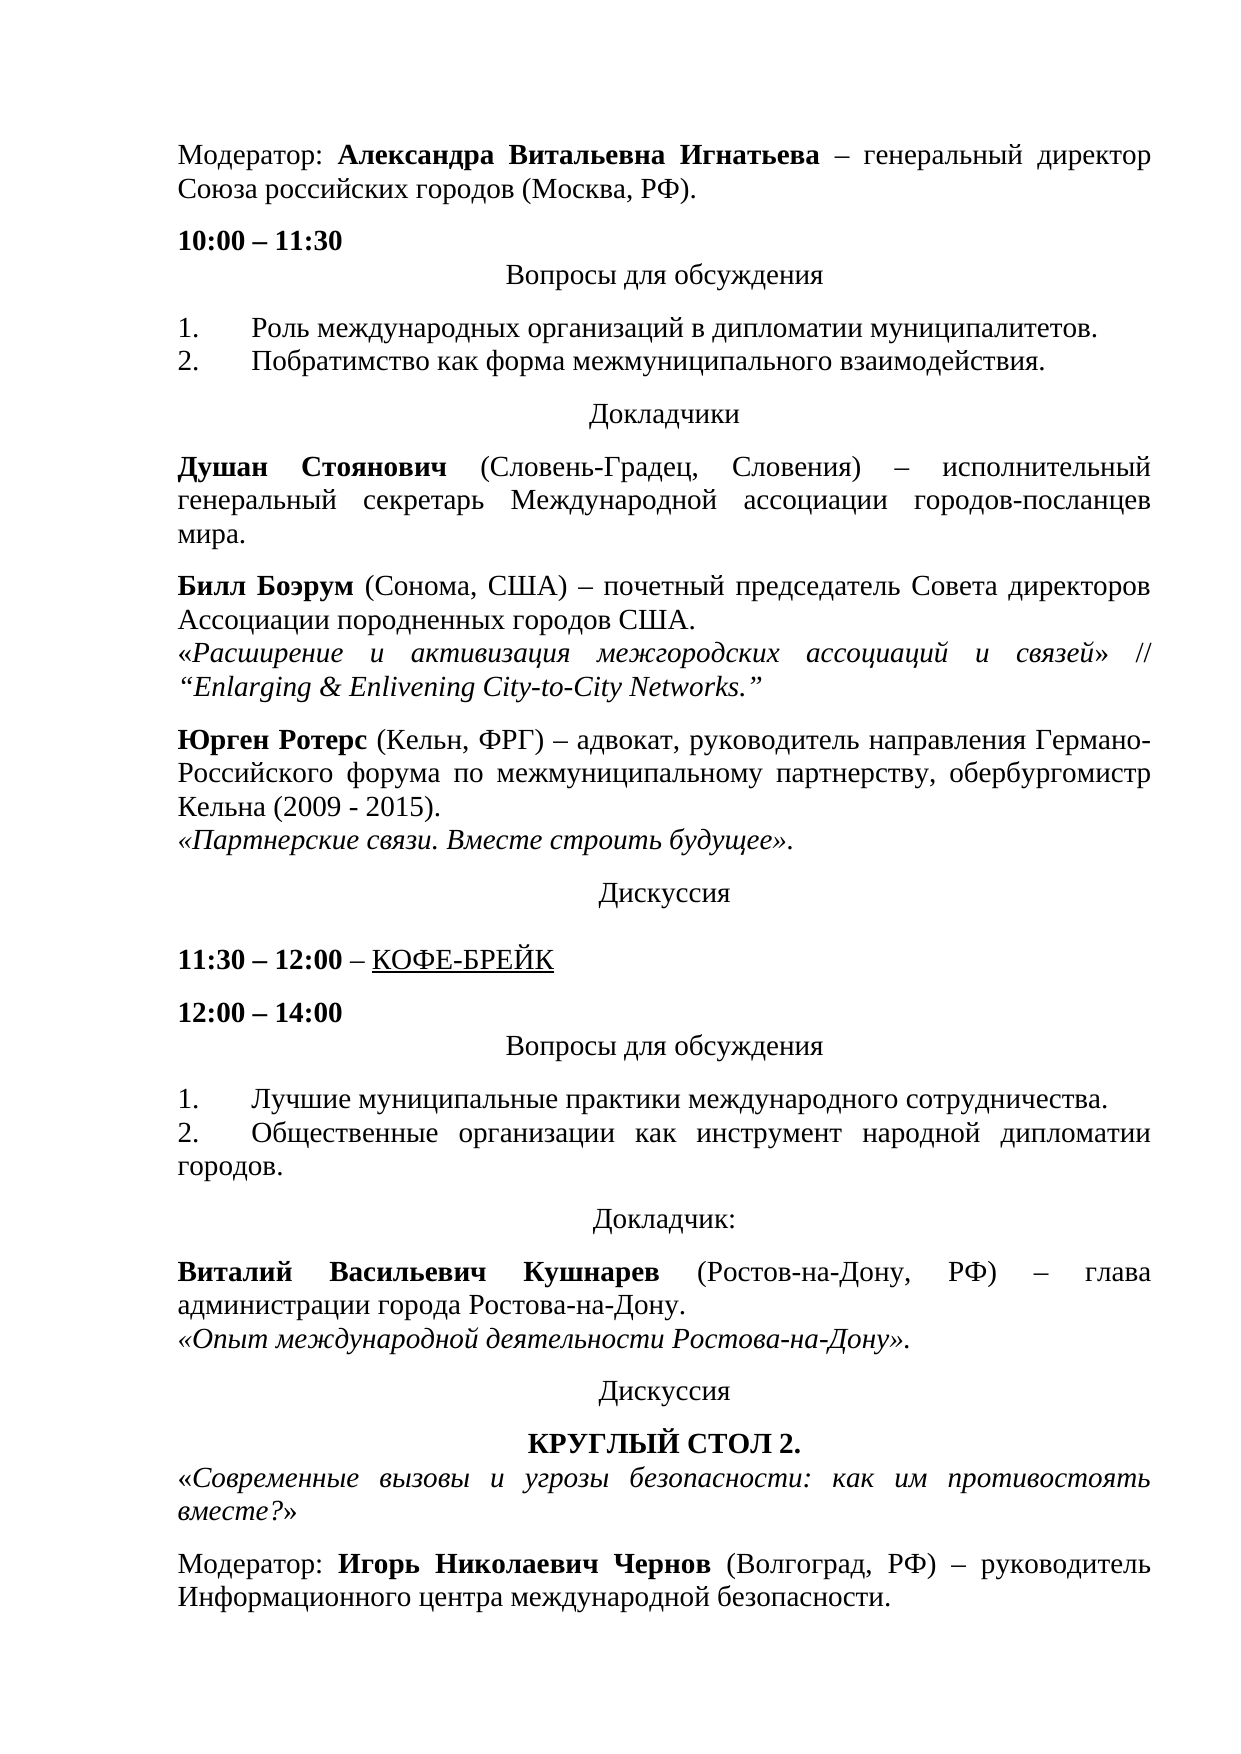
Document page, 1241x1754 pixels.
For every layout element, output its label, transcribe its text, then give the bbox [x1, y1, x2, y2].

text «Современные вызовы и угрозы безопасности: как им противостоять вместе?» [177, 1460, 1152, 1527]
text Докладчик: [177, 1201, 1152, 1234]
text КРУГЛЫЙ СТОЛ 2. [177, 1426, 1152, 1460]
text Модератор: Игорь Николаевич Чернов (Волгоград, РФ) – руководитель Информационного центра международной безопасности. [177, 1546, 1152, 1613]
text «Партнерские связи. Вместе строить будущее». [177, 822, 1152, 856]
text 1. Роль международных организаций в дипломатии муниципалитетов. [177, 310, 1152, 343]
text Дискуссия [177, 1373, 1152, 1407]
text 12:00 – 14:00 [177, 995, 1152, 1028]
text 11:30 – 12:00 – КОФЕ-БРЕЙК [177, 942, 1152, 976]
text 2. Побратимство как форма межмуниципального взаимодействия. [177, 343, 1152, 377]
text 10:00 – 11:30 [177, 223, 1152, 257]
text Юрген Ротерс (Кельн, ФРГ) – адвокат, руководитель направления Германо-Российского форума по межмуниципальному партнерству, обербургомистр Кельна (2009 - 2015). [177, 722, 1152, 822]
text Дискуссия [177, 875, 1152, 909]
text «Опыт международной деятельности Ростова-на-Дону». [177, 1321, 1152, 1354]
text Докладчики [177, 396, 1152, 429]
text Модератор: Александра Витальевна Игнатьева – генеральный директор Союза российских городов (Москва, РФ). [177, 137, 1152, 204]
text Вопросы для обсуждения [177, 1028, 1152, 1062]
text 1. Лучшие муниципальные практики международного сотрудничества. [177, 1081, 1152, 1115]
text Душан Стоянович (Словень-Градец, Словения) – исполнительный генеральный секретарь Международной ассоциации городов-посланцев мира. [177, 449, 1152, 549]
text Виталий Васильевич Кушнарев (Ростов-на-Дону, РФ) – глава администрации города Ростова-на-Дону. [177, 1254, 1152, 1321]
text 2. Общественные организации как инструмент народной дипломатии городов. [177, 1115, 1152, 1182]
text «Расширение и активизация межгородских ассоциаций и связей» // “Enlarging & Enlivening City-to-City Networks.” [177, 636, 1152, 703]
text Вопросы для обсуждения [177, 257, 1152, 291]
text Билл Боэрум (Сонома, США) – почетный председатель Совета директоров Ассоциации породненных городов США. [177, 568, 1152, 636]
